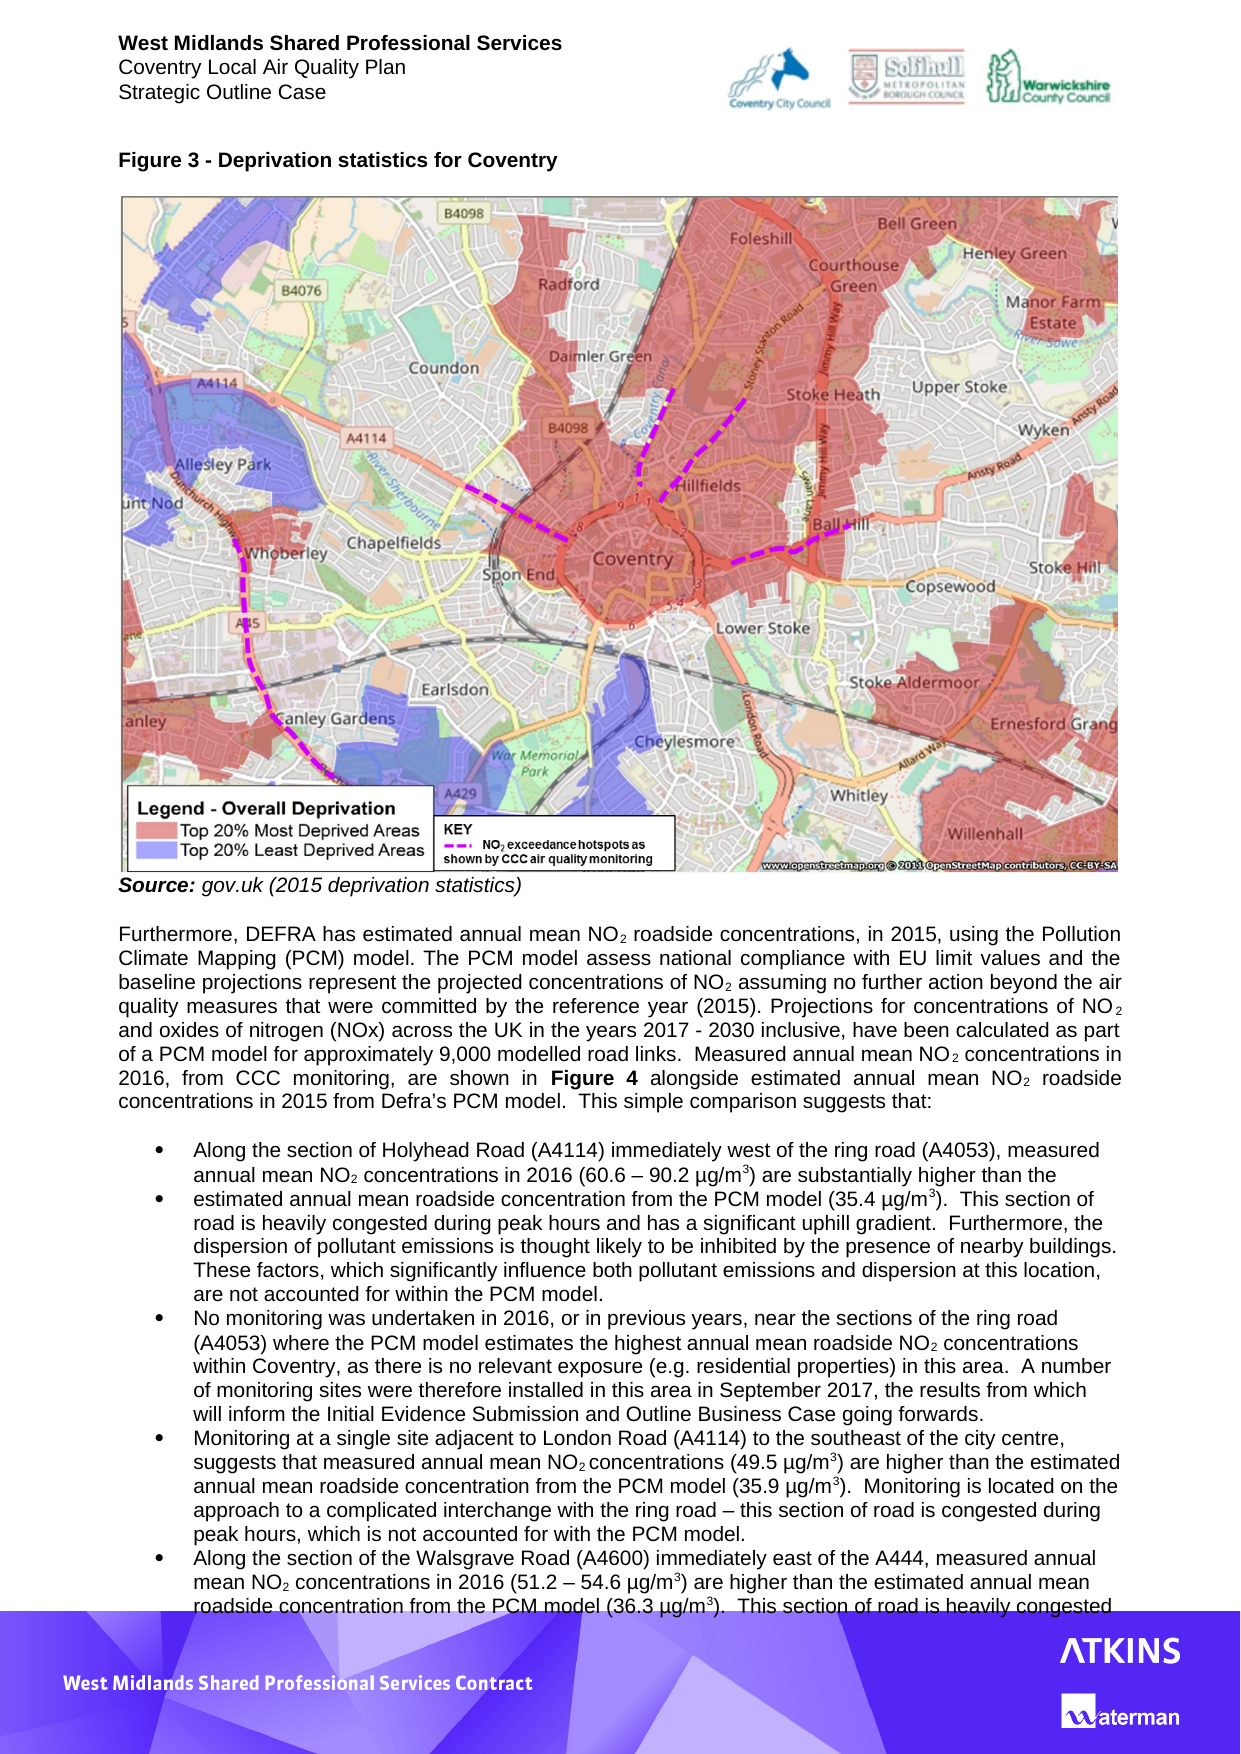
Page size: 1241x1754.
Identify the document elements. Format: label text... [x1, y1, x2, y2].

picture [724, 44, 1121, 123]
picture [0, 1611, 1241, 1754]
text Figure 3 - Deprivation statistics for Coventry [118, 148, 1122, 172]
list No monitoring was undertaken in 2016, or in previous years, near the sections of the ring road (A4053) where the PCM model estimates the highest annual mean roadside NO2 concentrations within Coventry, as there is no relevant exposure (e.g. residential properties) in this area. A number of monitoring sites were therefore installed in this area in September 2017, the results from which will inform the Initial Evidence Submission and Outline Business Case going forwards. [156, 1306, 1122, 1426]
text Furthermore, DEFRA has estimated annual mean NO2 roadside concentrations, in 2015, using the Pollution Climate Mapping (PCM) model. The PCM model assess national compliance with EU limit values and the baseline projections represent the projected concentrations of NO2 assuming no further action beyond the air quality measures that were committed by the reference year (2015). Projections for concentrations of NO2 and oxides of nitrogen (NOx) across the UK in the years 2017 - 2030 inclusive, have been calculated as part of a PCM model for approximately 9,000 modelled road links. Measured annual mean NO2 concentrations in 2016, from CCC monitoring, are shown in Figure 4 alongside estimated annual mean NO2 roadside concentrations in 2015 from Defra’s PCM model. This simple comparison suggests that: [118, 922, 1122, 1113]
picture [118, 192, 1118, 873]
list estimated annual mean roadside concentration from the PCM model (35.4 µg/m3). This section of road is heavily congested during peak hours and has a significant uphill gradient. Furthermore, the dispersion of pollutant emissions is thought likely to be inhibited by the presence of nearby buildings. These factors, which significantly influence both pollutant emissions and dispersion at this location, are not accounted for within the PCM model. [156, 1186, 1122, 1306]
text Source: gov.uk (2015 deprivation statistics) [118, 873, 1122, 897]
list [156, 1546, 1122, 1618]
list Along the section of Holyhead Road (A4114) immediately west of the ring road (A4053), measured annual mean NO2 concentrations in 2016 (60.6 – 90.2 µg/m3) are substantially higher than the [156, 1138, 1122, 1186]
list Monitoring at a single site adjacent to London Road (A4114) to the southeast of the city centre, suggests that measured annual mean NO2 concentrations (49.5 µg/m3) are higher than the estimated annual mean roadside concentration from the PCM model (35.9 µg/m3). Monitoring is located on the approach to a complicated interchange with the ring road – this section of road is congested during peak hours, which is not accounted for with the PCM model. [156, 1426, 1122, 1546]
